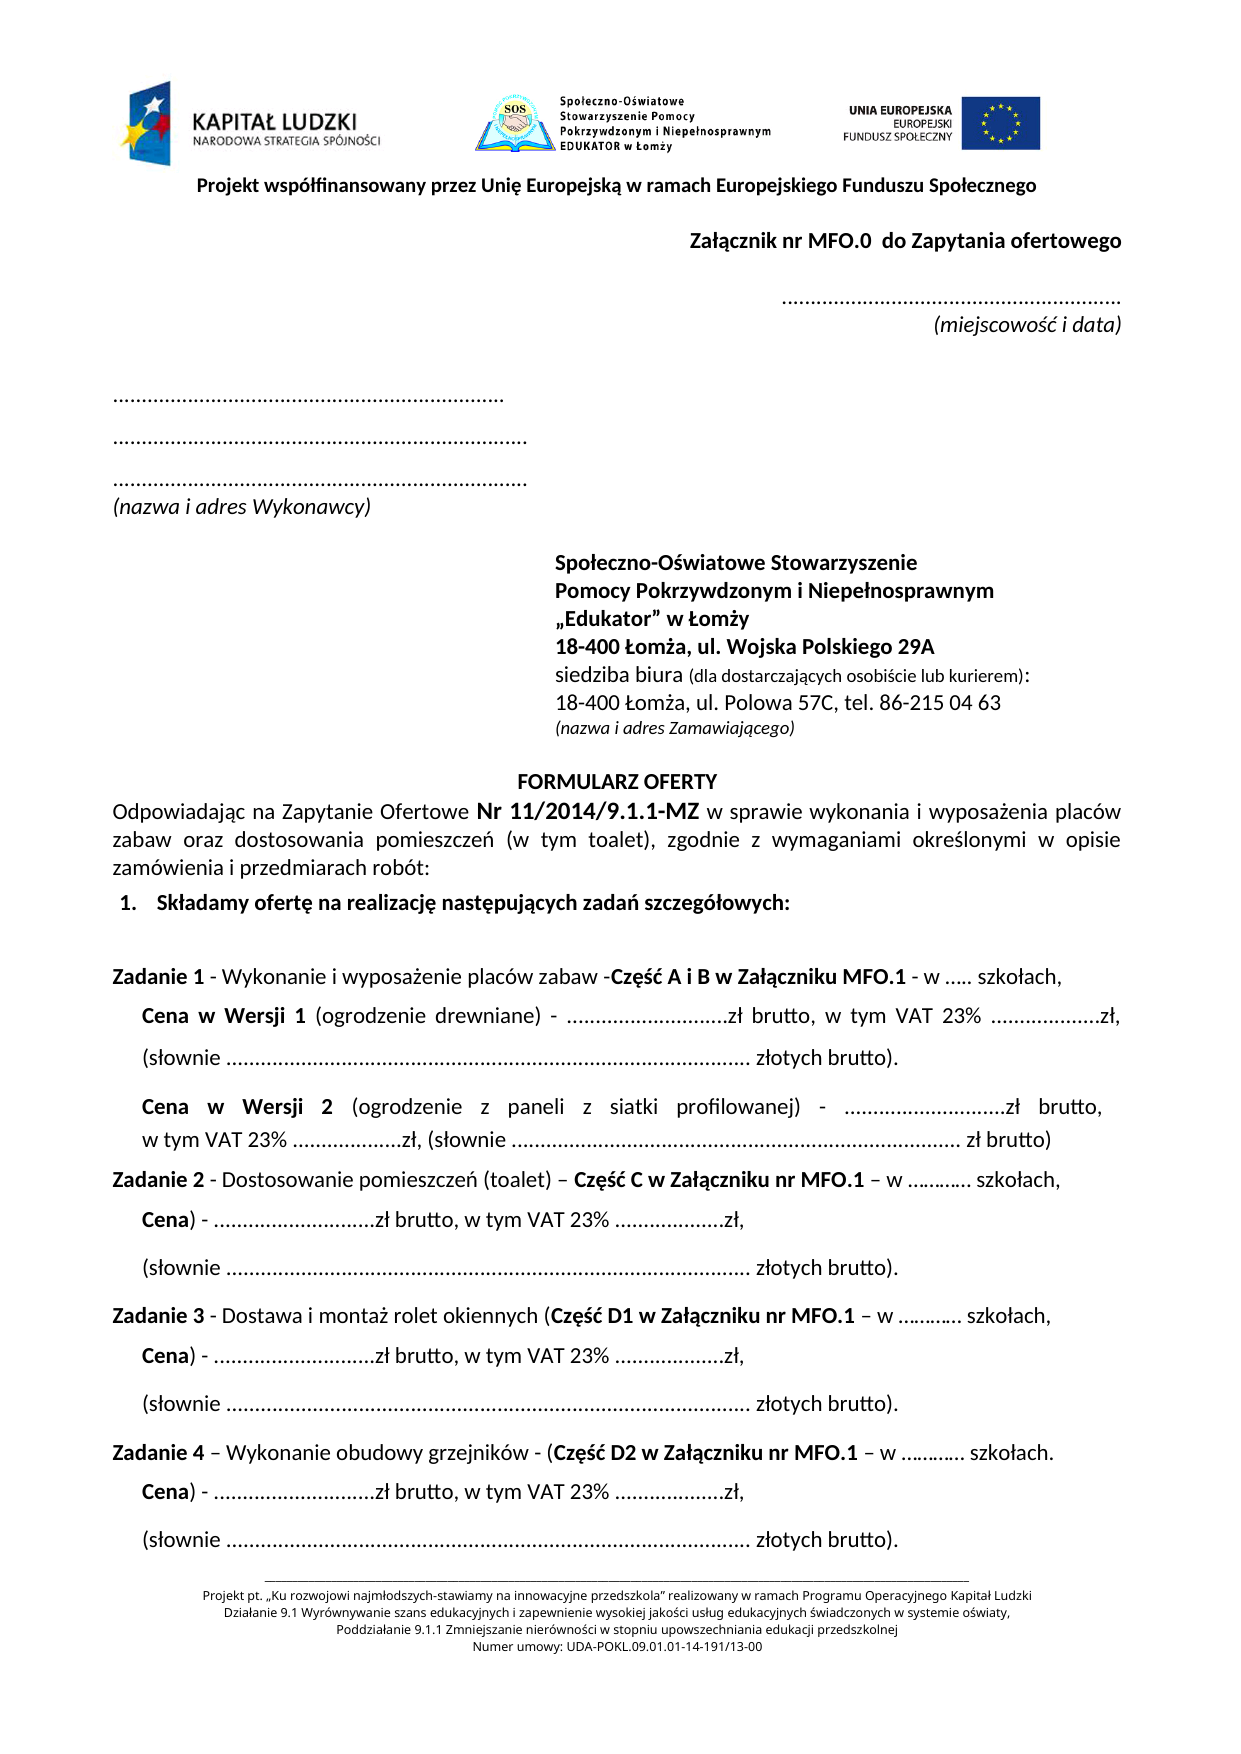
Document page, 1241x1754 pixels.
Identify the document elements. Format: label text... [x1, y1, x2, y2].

text ........................................................... [555, 282, 1122, 310]
text (słownie ........................................................................................... złotych brutto). [142, 1526, 1122, 1554]
text Cena) - ............................zł brutto, w tym VAT 23% ...................zł, [142, 1205, 1122, 1233]
text 18-400 Łomża, ul. Wojska Polskiego 29A [555, 632, 1122, 660]
text Zadanie 1 - Wykonanie i wyposażenie placów zabaw -Część A i B w Załączniku MFO.1 - w ….. szkołach, [112, 962, 1122, 990]
list Składamy ofertę na realizację następujących zadań szczegółowych: [119, 888, 1122, 916]
text Pomocy Pokrzywdzonym i Niepełnosprawnym [555, 576, 1122, 604]
text (słownie ........................................................................................... złotych brutto). [142, 1389, 1122, 1417]
text (słownie ........................................................................................... złotych brutto). [142, 1253, 1122, 1281]
text Cena w Wersji 2 (ogrodzenie z paneli z siatki profilowanej) - ............................zł brutto, w tym VAT 23% ...................zł, (słownie .............................................................................. zł brutto) [142, 1092, 1122, 1153]
text Załącznik nr MFO.0 do Zapytania ofertowego [112, 226, 1122, 254]
text Odpowiadając na Zapytanie Ofertowe Nr 11/2014/9.1.1-MZ w sprawie wykonania i wyposażenia placów zabaw oraz dostosowania pomieszczeń (w tym toalet), zgodnie z wymaganiami określonymi w opisie zamówienia i przedmiarach robót: [112, 795, 1122, 881]
text „Edukator” w Łomży [555, 604, 1122, 632]
text Cena) - ............................zł brutto, w tym VAT 23% ...................zł, [142, 1341, 1122, 1369]
text ........................................................................ [112, 464, 1122, 492]
text ........................................................................ [112, 422, 1122, 450]
text (nazwa i adres Wykonawcy) [112, 492, 1122, 520]
text Społeczno-Oświatowe Stowarzyszenie [555, 548, 1122, 576]
text Zadanie 2 - Dostosowanie pomieszczeń (toalet) – Część C w Załączniku nr MFO.1 – w ………… szkołach, [112, 1165, 1122, 1193]
picture [112, 73, 1056, 173]
text FORMULARZ OFERTY [112, 767, 1122, 795]
text 18-400 Łomża, ul. Polowa 57C, tel. 86-215 04 63 [555, 688, 1122, 716]
text (nazwa i adres Zamawiającego) [555, 716, 1122, 739]
text Cena) - ............................zł brutto, w tym VAT 23% ...................zł, [142, 1477, 1122, 1505]
text Cena w Wersji 1 (ogrodzenie drewniane) - ............................zł brutto, w tym VAT 23% ...................zł, (słownie ........................................................................................... złotych brutto). [142, 1002, 1122, 1072]
text Zadanie 3 - Dostawa i montaż rolet okiennych (Część D1 w Załączniku nr MFO.1 – w ………… szkołach, [112, 1301, 1122, 1329]
text Zadanie 4 – Wykonanie obudowy grzejników - (Część D2 w Załączniku nr MFO.1 – w ………… szkołach. [112, 1438, 1122, 1466]
text .................................................................... [112, 380, 1122, 408]
text siedziba biura (dla dostarczających osobiście lub kurierem): [555, 660, 1122, 688]
text (miejscowość i data) [555, 310, 1122, 338]
